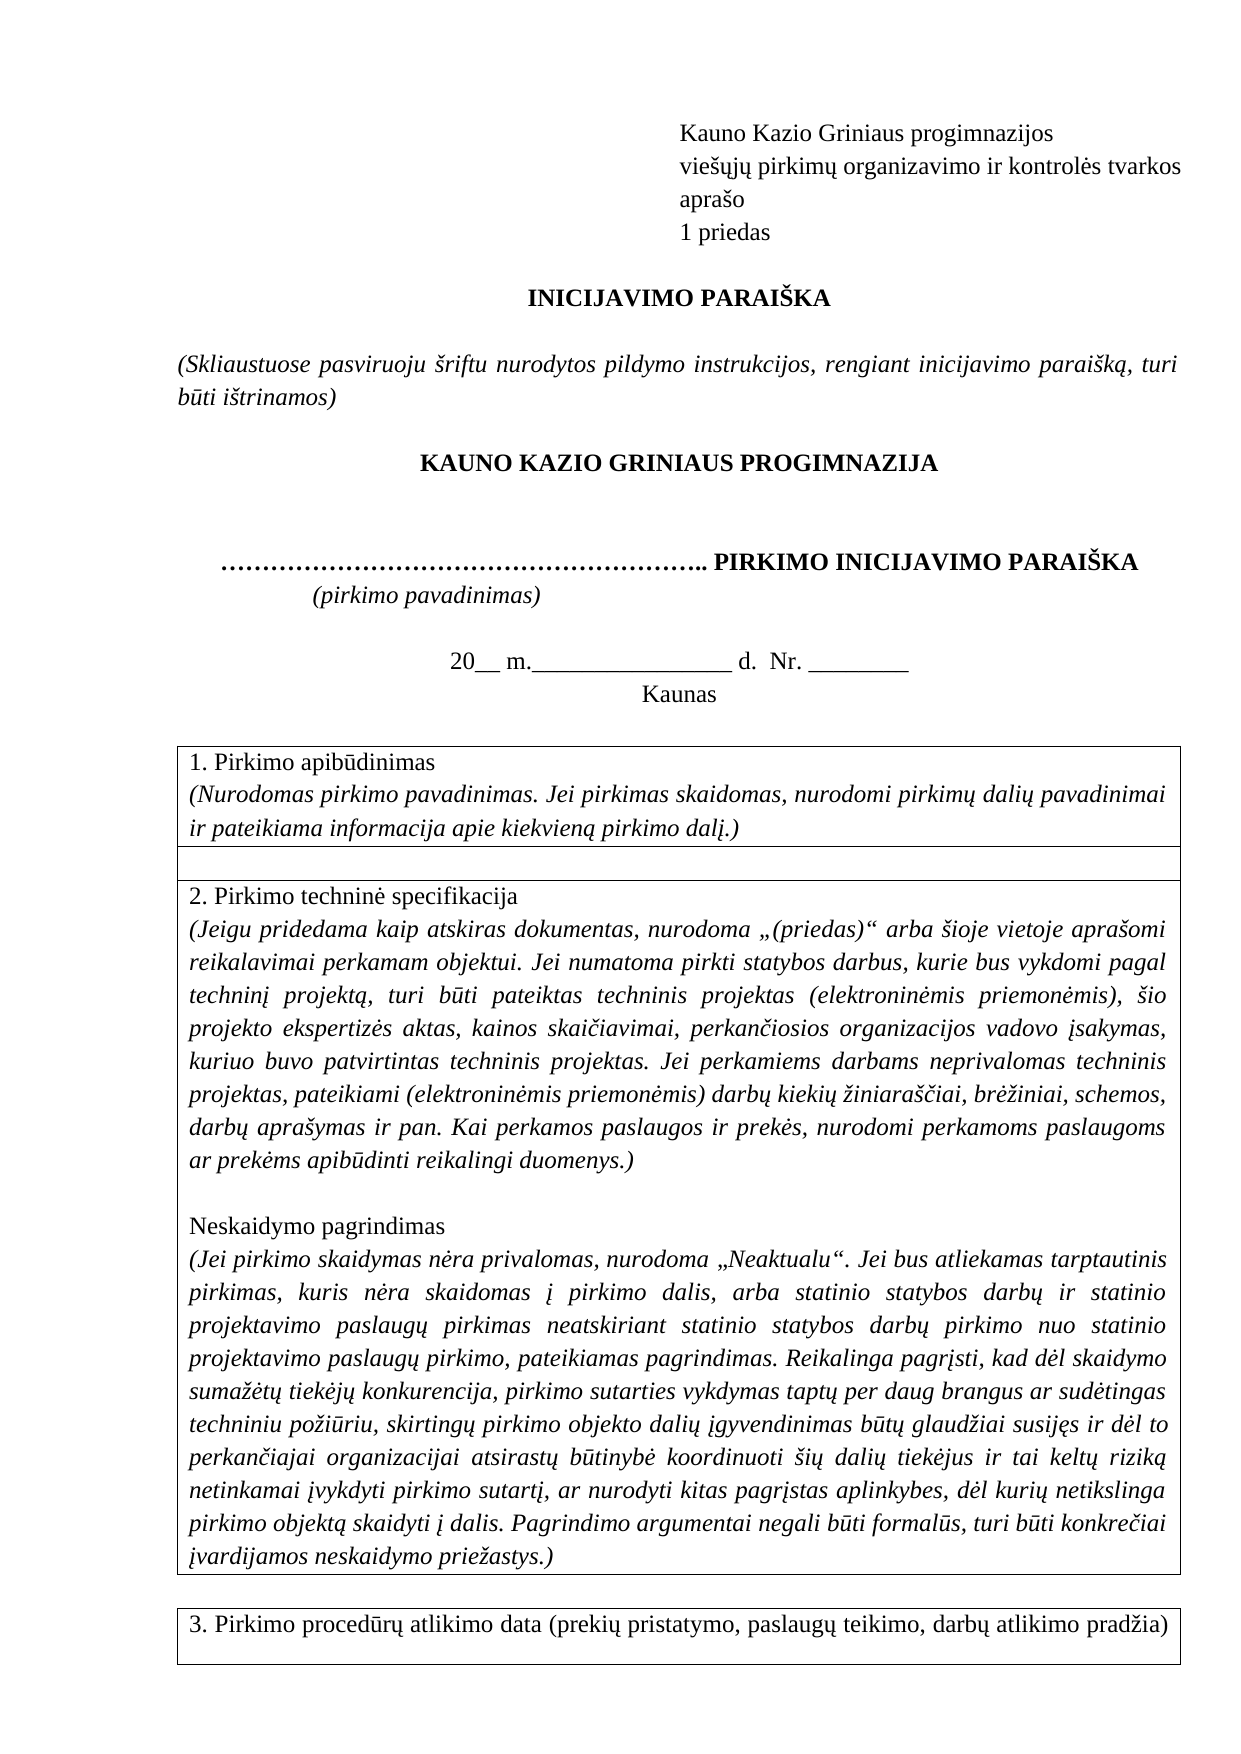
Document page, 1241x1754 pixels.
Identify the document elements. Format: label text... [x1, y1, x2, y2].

text ………………………………………………….. PIRKIMO INICIJAVIMO PARAIŠKA [177, 547, 1181, 576]
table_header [178, 1609, 1180, 1664]
table_header 1. Pirkimo apibūdinimas (Nurodomas pirkimo pavadinimas. Jei pirkimas skaidomas, nurodomi pirkimų dalių pavadinimai ir pateikiama informacija apie kiekvieną pirkimo dalį.) [178, 747, 1180, 846]
text Kaunas [177, 679, 1181, 708]
table_cell 2. Pirkimo techninė specifikacija (Jeigu pridedama kaip atskiras dokumentas, nurodoma „(priedas)“ arba šioje vietoje aprašomi reikalavimai perkamam objektui. Jei numatoma pirkti statybos darbus, kurie bus vykdomi pagal techninį projektą, turi būti pateiktas techninis projektas (elektroninėmis priemonėmis), šio projekto ekspertizės aktas, kainos skaičiavimai, perkančiosios organizacijos vadovo įsakymas, kuriuo buvo patvirtintas techninis projektas. Jei perkamiems darbams neprivalomas techninis projektas, pateikiami (elektroninėmis priemonėmis) darbų kiekių žiniaraščiai, brėžiniai, schemos, darbų aprašymas ir pan. Kai perkamos paslaugos ir prekės, nurodomi perkamoms paslaugoms ar prekėms apibūdinti reikalingi duomenys.) Neskaidymo pagrindimas (Jei pirkimo skaidymas nėra privalomas, nurodoma „Neaktualu“. Jei bus atliekamas tarptautinis pirkimas, kuris nėra skaidomas į pirkimo dalis, arba statinio statybos darbų ir statinio projektavimo paslaugų pirkimas neatskiriant statinio statybos darbų pirkimo nuo statinio projektavimo paslaugų pirkimo, pateikiamas pagrindimas. Reikalinga pagrįsti, kad dėl skaidymo sumažėtų tiekėjų konkurencija, pirkimo sutarties vykdymas taptų per daug brangus ar sudėtingas techniniu požiūriu, skirtingų pirkimo objekto dalių įgyvendinimas būtų glaudžiai susijęs ir dėl to perkančiajai organizacijai atsirastų būtinybė koordinuoti šių dalių tiekėjus ir tai keltų riziką netinkamai įvykdyti pirkimo sutartį, ar nurodyti kitas pagrįstas aplinkybes, dėl kurių netikslinga pirkimo objektą skaidyti į dalis. Pagrindimo argumentai negali būti formalūs, turi būti konkrečiai įvardijamos neskaidymo priežastys.) [178, 881, 1180, 1574]
text (pirkimo pavadinimas) [177, 580, 1181, 609]
text viešųjų pirkimų organizavimo ir kontrolės tvarkos aprašo [679, 151, 1227, 213]
text KAUNO KAZIO GRINIAUS PROGIMNAZIJA [177, 448, 1181, 477]
text 1 priedas [679, 217, 1227, 246]
text Kauno Kazio Griniaus progimnazijos [679, 118, 1227, 147]
table_cell [178, 847, 1180, 880]
text (Skliaustuose pasviruoju šriftu nurodytos pildymo instrukcijos, rengiant inicijavimo paraišką, turi būti ištrinamos) [177, 349, 1181, 411]
text 20__ m.________________ d. Nr. ________ [177, 646, 1181, 675]
text INICIJAVIMO PARAIŠKA [177, 283, 1181, 312]
